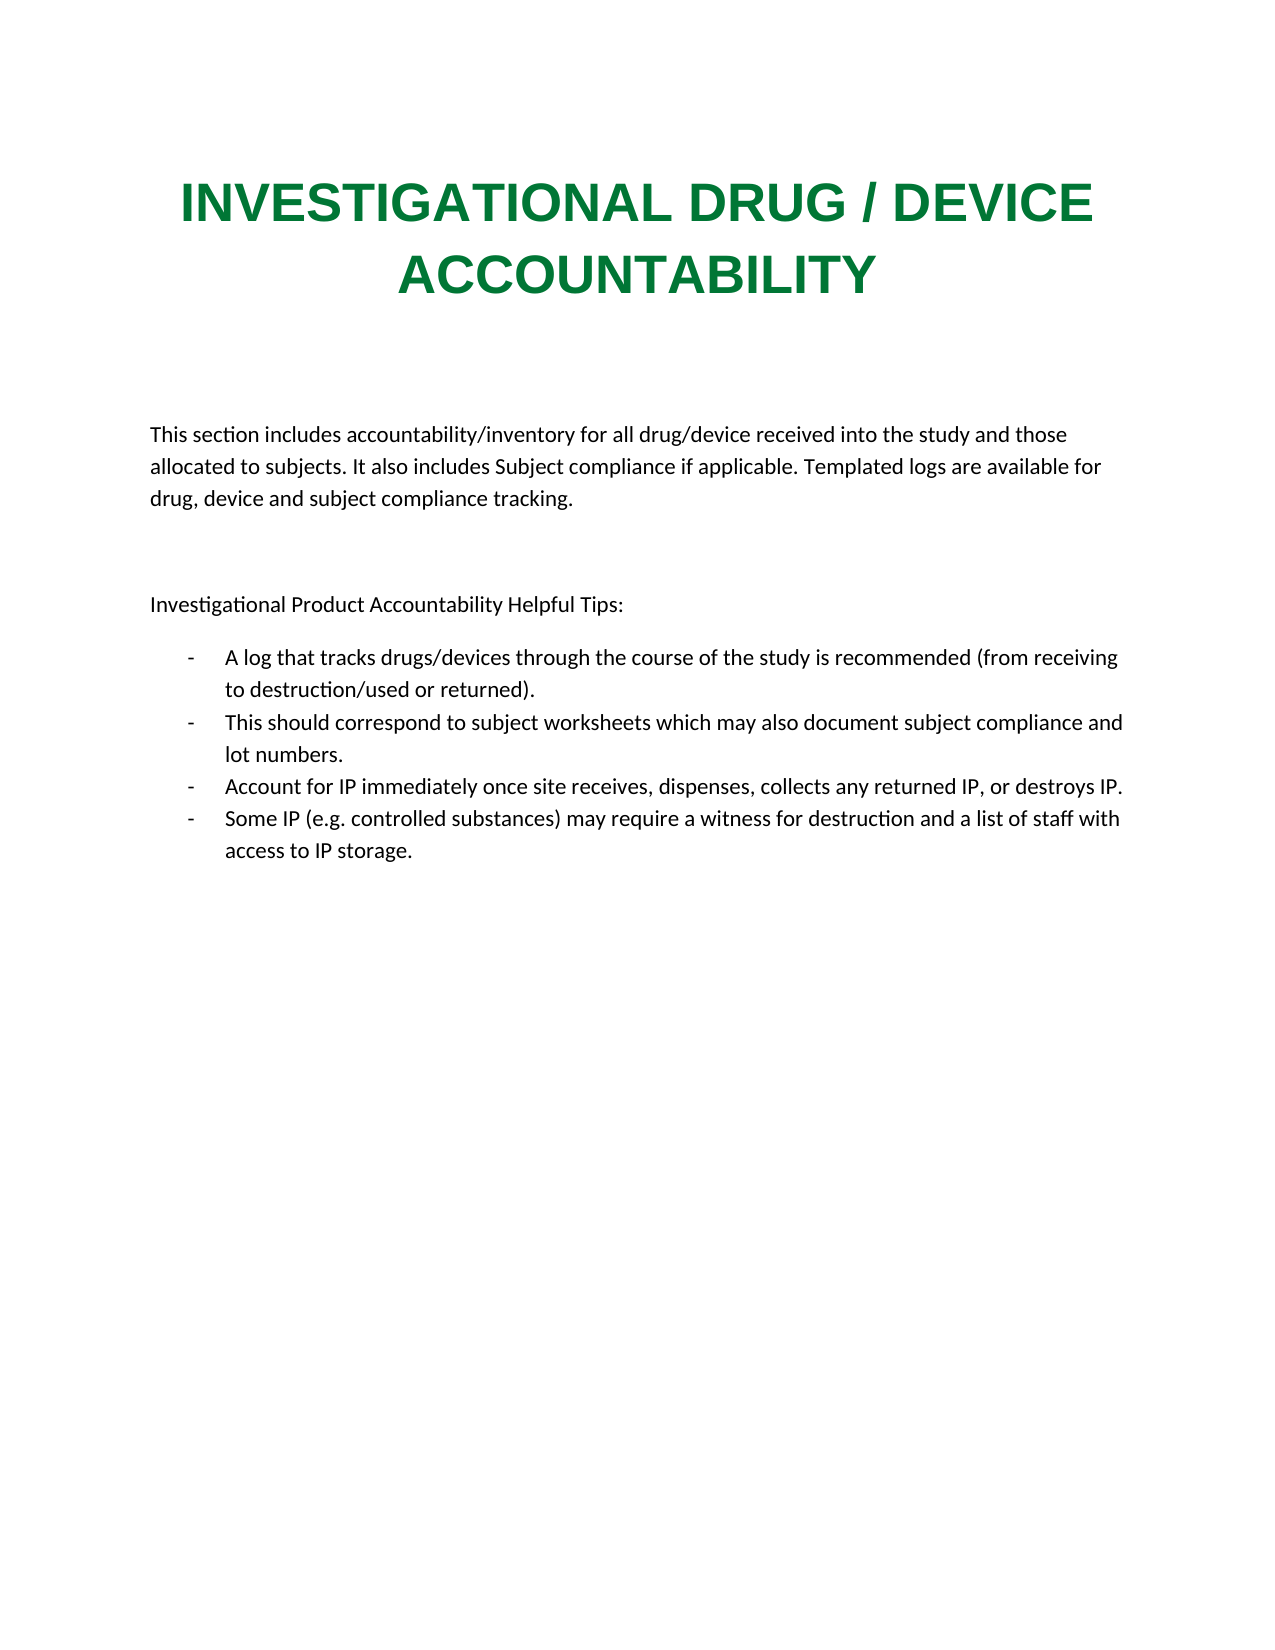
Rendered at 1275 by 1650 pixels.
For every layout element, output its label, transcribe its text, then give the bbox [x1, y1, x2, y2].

list This should correspond to subject worksheets which may also document subject compliance and lot numbers. [187, 708, 1125, 768]
list Account for IP immediately once site receives, dispenses, collects any returned IP, or destroys IP. [187, 772, 1125, 800]
list Some IP (e.g. controlled substances) may require a witness for destruction and a list of staff with access to IP storage. [187, 804, 1125, 864]
text This section includes accountability/inventory for all drug/device received into the study and those allocated to subjects. It also includes Subject compliance if applicable. Templated logs are available for drug, device and subject compliance tracking. [150, 420, 1125, 512]
text Investigational Product Accountability Helpful Tips: [150, 590, 1125, 618]
subtitle INVESTIGATIONAL DRUG / DEVICE ACCOUNTABILITY [150, 171, 1125, 305]
list A log that tracks drugs/devices through the course of the study is recommended (from receiving to destruction/used or returned). [187, 643, 1125, 704]
